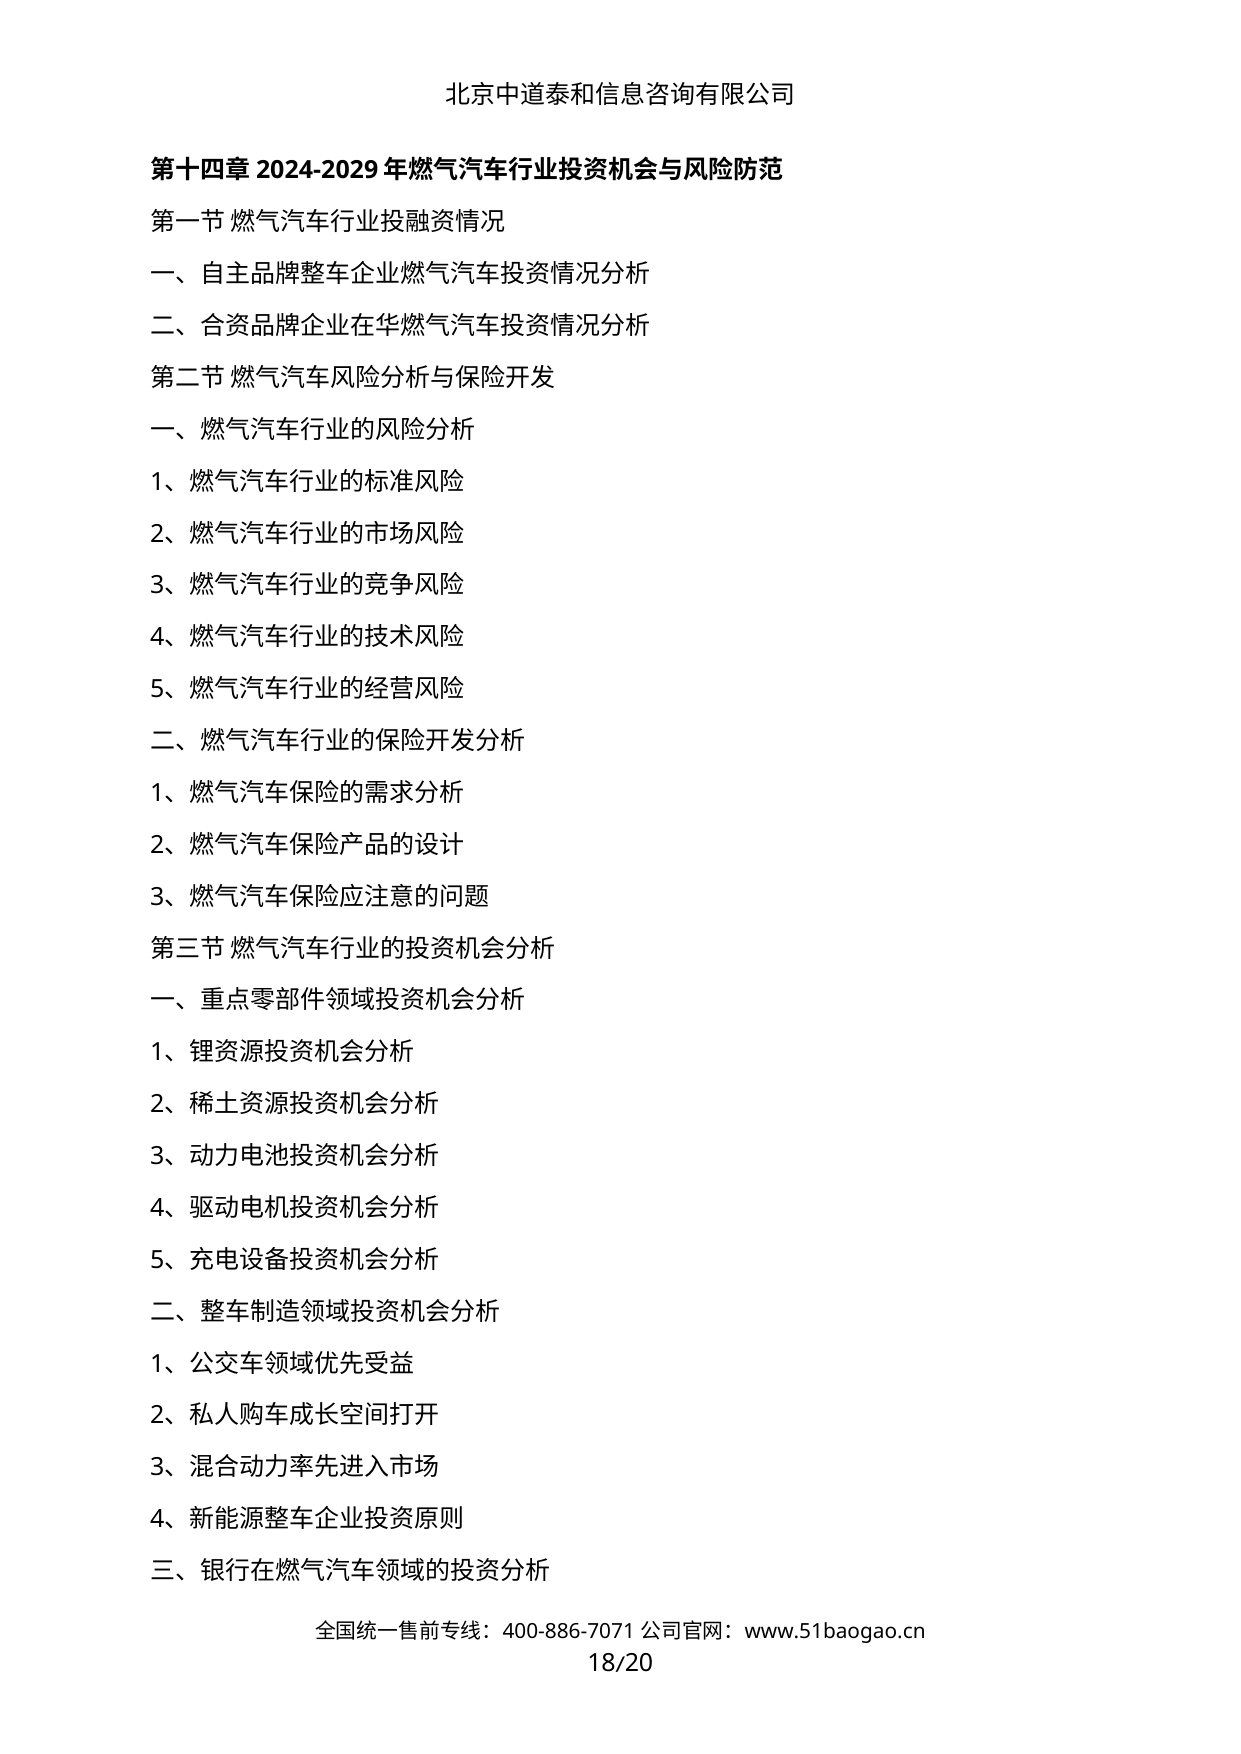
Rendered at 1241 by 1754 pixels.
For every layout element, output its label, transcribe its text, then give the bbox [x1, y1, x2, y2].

text 1、燃气汽车保险的需求分析 [150, 772, 1090, 809]
text 第十四章 2024-2029年燃气汽车行业投资机会与风险防范 [150, 150, 1090, 186]
text 一、重点零部件领域投资机会分析 [150, 980, 1090, 1016]
text 3、燃气汽车保险应注意的问题 [150, 876, 1090, 912]
text 二、合资品牌企业在华燃气汽车投资情况分析 [150, 306, 1090, 342]
text 第三节 燃气汽车行业的投资机会分析 [150, 928, 1090, 964]
text 4、新能源整车企业投资原则 [150, 1499, 1090, 1535]
text 3、燃气汽车行业的竞争风险 [150, 565, 1090, 601]
text 1、公交车领域优先受益 [150, 1343, 1090, 1379]
text 一、燃气汽车行业的风险分析 [150, 409, 1090, 446]
text 二、整车制造领域投资机会分析 [150, 1291, 1090, 1327]
text 3、动力电池投资机会分析 [150, 1136, 1090, 1172]
text 2、燃气汽车行业的市场风险 [150, 513, 1090, 549]
text 二、燃气汽车行业的保险开发分析 [150, 721, 1090, 757]
text 第二节 燃气汽车风险分析与保险开发 [150, 357, 1090, 394]
text 三、银行在燃气汽车领域的投资分析 [150, 1551, 1090, 1587]
text 2、稀土资源投资机会分析 [150, 1084, 1090, 1120]
text 4、燃气汽车行业的技术风险 [150, 617, 1090, 653]
text 5、充电设备投资机会分析 [150, 1239, 1090, 1276]
text 2、燃气汽车保险产品的设计 [150, 824, 1090, 861]
text 3、混合动力率先进入市场 [150, 1447, 1090, 1483]
text 2、私人购车成长空间打开 [150, 1395, 1090, 1431]
text 4、驱动电机投资机会分析 [150, 1187, 1090, 1224]
text 1、燃气汽车行业的标准风险 [150, 461, 1090, 497]
text 第一节 燃气汽车行业投融资情况 [150, 202, 1090, 238]
text 5、燃气汽车行业的经营风险 [150, 669, 1090, 705]
text 一、自主品牌整车企业燃气汽车投资情况分析 [150, 254, 1090, 290]
text 1、锂资源投资机会分析 [150, 1032, 1090, 1068]
